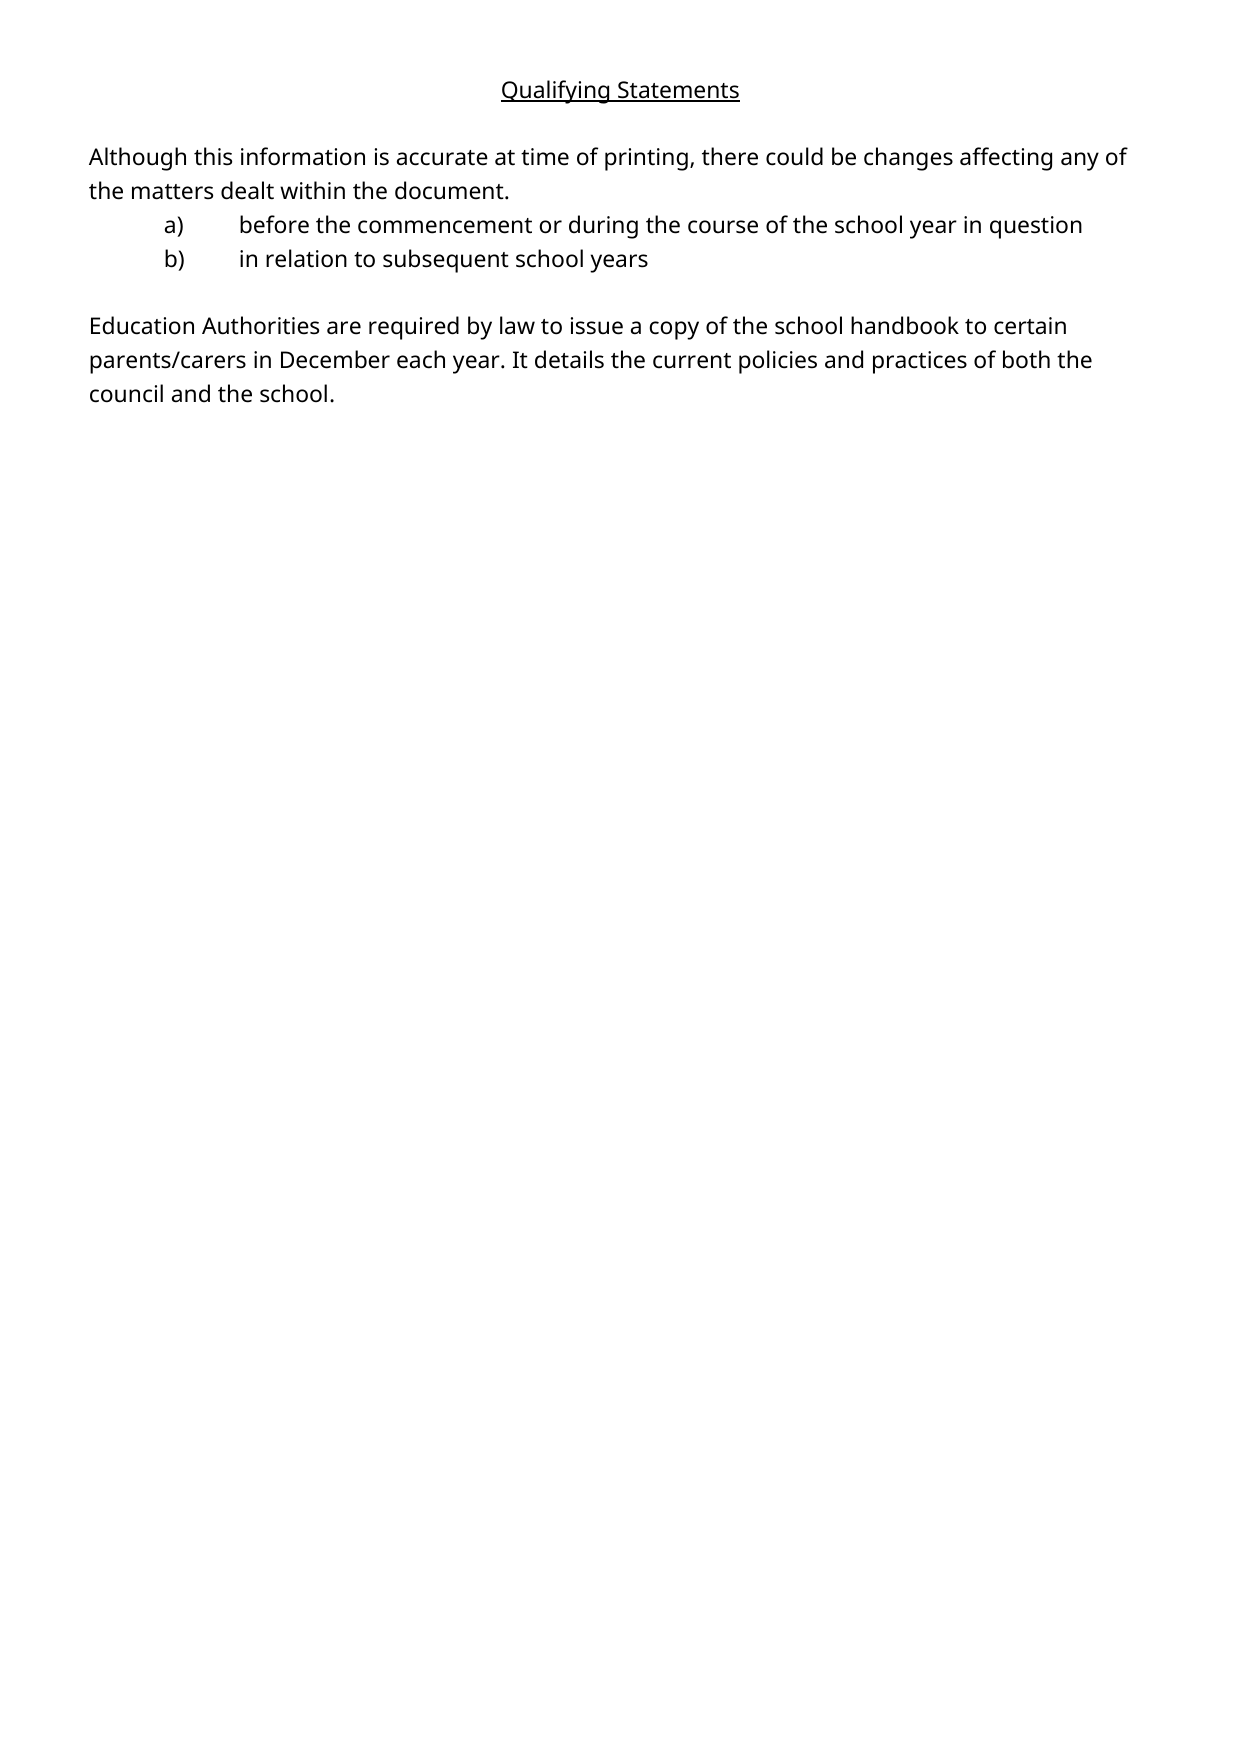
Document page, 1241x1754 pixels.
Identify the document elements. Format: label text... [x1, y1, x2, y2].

text Qualifying Statements [89, 74, 1152, 105]
text Education Authorities are required by law to issue a copy of the school handbook to certain parents/carers in December each year. It details the current policies and practices of both the council and the school. [89, 310, 1152, 409]
list before the commencement or during the course of the school year in question [164, 209, 1152, 240]
text b) in relation to subsequent school years [164, 243, 1152, 274]
text Although this information is accurate at time of printing, there could be changes affecting any of the matters dealt within the document. [89, 141, 1152, 206]
